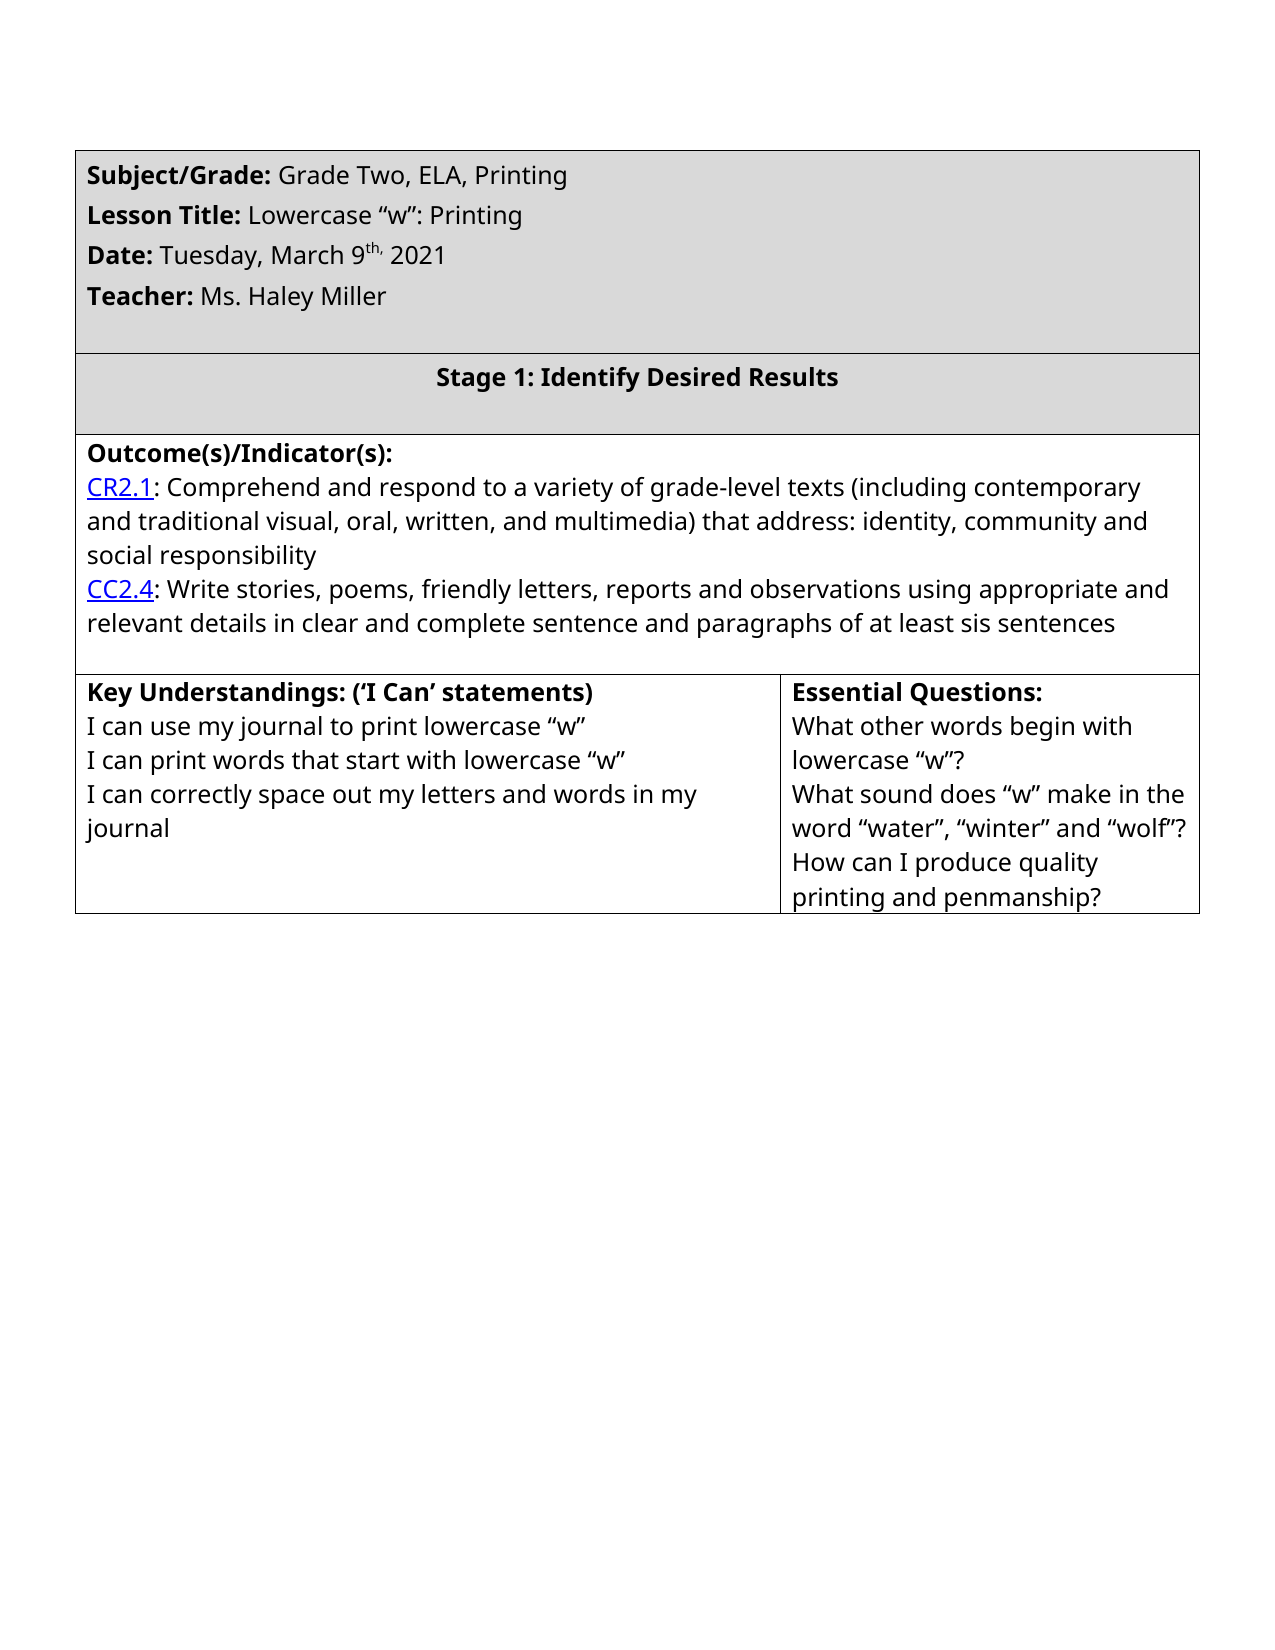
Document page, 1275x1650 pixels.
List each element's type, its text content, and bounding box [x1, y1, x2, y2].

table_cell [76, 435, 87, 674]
table_cell Key Understandings: (‘I Can’ statements) I can use my journal to print lowercase “w” I can print words that start with lowercase “w” I can correctly space out my letters and words in my journal [76, 675, 780, 913]
table_cell Stage 1: Identify Desired Results [76, 354, 1199, 434]
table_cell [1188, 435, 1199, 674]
table_header Subject/Grade: Grade Two, ELA, Printing Lesson Title: Lowercase “w”: Printing Date: Tuesday, March 9th, 2021 Teacher: Ms. Haley Miller [76, 151, 1199, 353]
table_cell Essential Questions: What other words begin with lowercase “w”? What sound does “w” make in the word “water”, “winter” and “wolf”? How can I produce quality printing and penmanship? [781, 675, 1199, 913]
